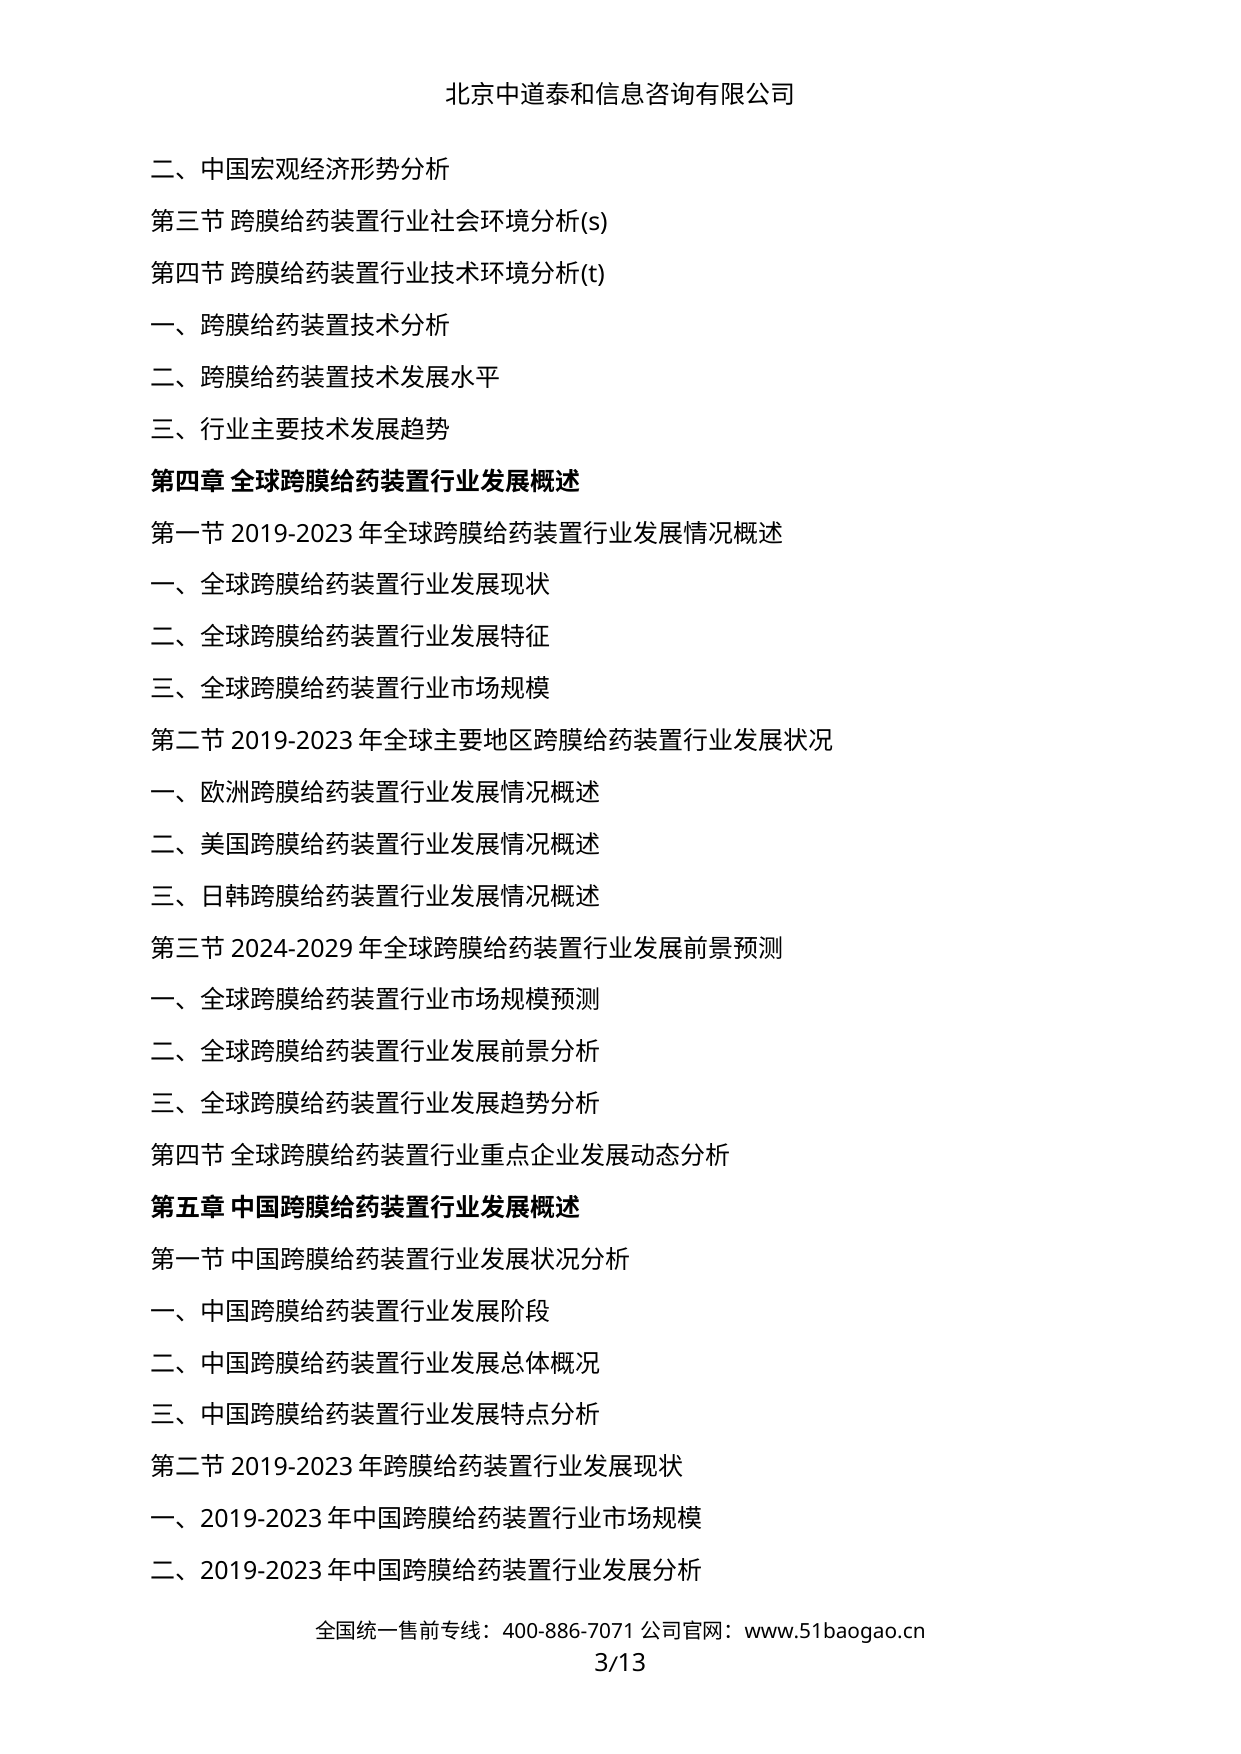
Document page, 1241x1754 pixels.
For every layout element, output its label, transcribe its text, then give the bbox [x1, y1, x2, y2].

text 三、行业主要技术发展趋势 [150, 409, 1090, 446]
text 第四节 全球跨膜给药装置行业重点企业发展动态分析 [150, 1136, 1090, 1172]
text 二、跨膜给药装置技术发展水平 [150, 357, 1090, 394]
text 第四章 全球跨膜给药装置行业发展概述 [150, 461, 1090, 497]
text 二、美国跨膜给药装置行业发展情况概述 [150, 824, 1090, 861]
text 三、全球跨膜给药装置行业市场规模 [150, 669, 1090, 705]
text 第四节 跨膜给药装置行业技术环境分析(t) [150, 254, 1090, 290]
text 二、中国跨膜给药装置行业发展总体概况 [150, 1343, 1090, 1379]
text 二、中国宏观经济形势分析 [150, 150, 1090, 186]
text 一、中国跨膜给药装置行业发展阶段 [150, 1291, 1090, 1327]
text 一、2019-2023年中国跨膜给药装置行业市场规模 [150, 1499, 1090, 1535]
text 第三节 跨膜给药装置行业社会环境分析(s) [150, 202, 1090, 238]
text 第三节 2024-2029年全球跨膜给药装置行业发展前景预测 [150, 928, 1090, 964]
text 三、全球跨膜给药装置行业发展趋势分析 [150, 1084, 1090, 1120]
text 第一节 中国跨膜给药装置行业发展状况分析 [150, 1239, 1090, 1276]
text 第一节 2019-2023年全球跨膜给药装置行业发展情况概述 [150, 513, 1090, 549]
text 二、全球跨膜给药装置行业发展前景分析 [150, 1032, 1090, 1068]
text 一、跨膜给药装置技术分析 [150, 306, 1090, 342]
text 第二节 2019-2023年跨膜给药装置行业发展现状 [150, 1447, 1090, 1483]
text 第五章 中国跨膜给药装置行业发展概述 [150, 1187, 1090, 1224]
text 二、全球跨膜给药装置行业发展特征 [150, 617, 1090, 653]
text 二、2019-2023年中国跨膜给药装置行业发展分析 [150, 1551, 1090, 1587]
text 一、全球跨膜给药装置行业市场规模预测 [150, 980, 1090, 1016]
text 一、全球跨膜给药装置行业发展现状 [150, 565, 1090, 601]
text 第二节 2019-2023年全球主要地区跨膜给药装置行业发展状况 [150, 721, 1090, 757]
text 三、日韩跨膜给药装置行业发展情况概述 [150, 876, 1090, 912]
text 三、中国跨膜给药装置行业发展特点分析 [150, 1395, 1090, 1431]
text 一、欧洲跨膜给药装置行业发展情况概述 [150, 772, 1090, 809]
